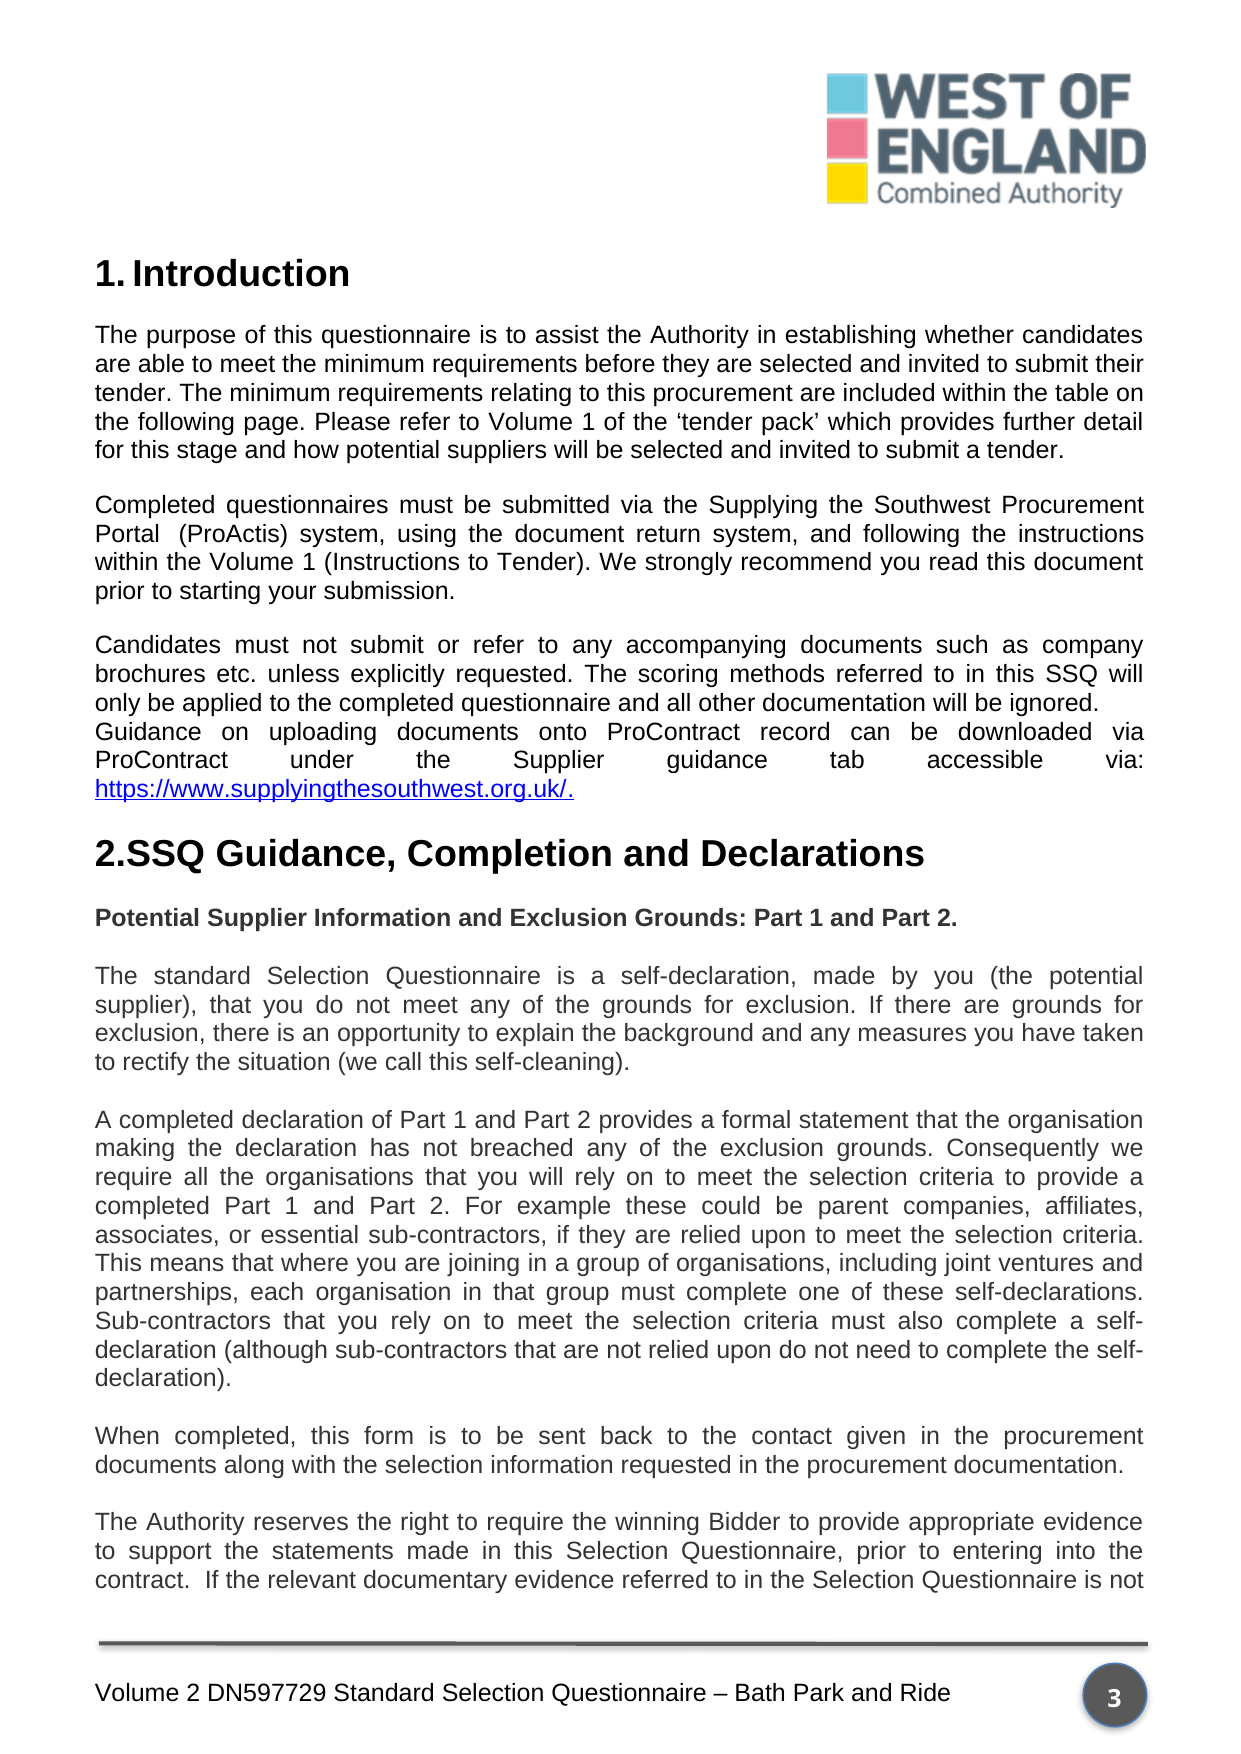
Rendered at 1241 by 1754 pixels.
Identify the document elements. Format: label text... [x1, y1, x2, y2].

text 2.SSQ Guidance, Completion and Declarations [94, 832, 1146, 875]
text Potential Supplier Information and Exclusion Grounds: Part 1 and Part 2. [94, 903, 1146, 932]
text The purpose of this questionnaire is to assist the Authority in establishing whether candidates are able to meet the minimum requirements before they are selected and invited to submit their tender. The minimum requirements relating to this procurement are included within the table on the following page. Please refer to Volume 1 of the ‘tender pack’ which provides further detail for this stage and how potential suppliers will be selected and invited to submit a tender. [94, 321, 1146, 464]
picture [826, 73, 1146, 208]
text A completed declaration of Part 1 and Part 2 provides a formal statement that the organisation making the declaration has not breached any of the exclusion grounds. Consequently we require all the organisations that you will rely on to meet the selection criteria to provide a completed Part 1 and Part 2. For example these could be parent companies, affiliates, associates, or essential sub-contractors, if they are relied upon to meet the selection criteria. This means that where you are joining in a group of organisations, including joint ventures and partnerships, each organisation in that group must complete one of these self-declarations. Sub-contractors that you rely on to meet the selection criteria must also complete a self-declaration (although sub-contractors that are not relied upon do not need to complete the self-declaration). [94, 1105, 1146, 1392]
text When completed, this form is to be sent back to the contact given in the procurement documents along with the selection information requested in the procurement documentation. [94, 1421, 1146, 1478]
text The standard Selection Questionnaire is a self-declaration, made by you (the potential supplier), that you do not meet any of the grounds for exclusion. If there are grounds for exclusion, there is an opportunity to explain the background and any measures you have taken to rectify the situation (we call this self-cleaning). [94, 961, 1146, 1076]
text Completed questionnaires must be submitted via the Supplying the Southwest Procurement Portal (ProActis) system, using the document return system, and following the instructions within the Volume 1 (Instructions to Tender). We strongly recommend you read this document prior to starting your submission. [94, 490, 1146, 605]
list Introduction [94, 251, 1146, 294]
text Guidance on uploading documents onto ProContract record can be downloaded via ProContract under the Supplier guidance tab accessible via: https://www.supplyingthesouthwest.org.uk/. [94, 717, 1146, 803]
text Candidates must not submit or refer to any accompanying documents such as company brochures etc. unless explicitly requested. The scoring methods referred to in this SSQ will only be applied to the completed questionnaire and all other documentation will be ignored. [94, 630, 1146, 717]
